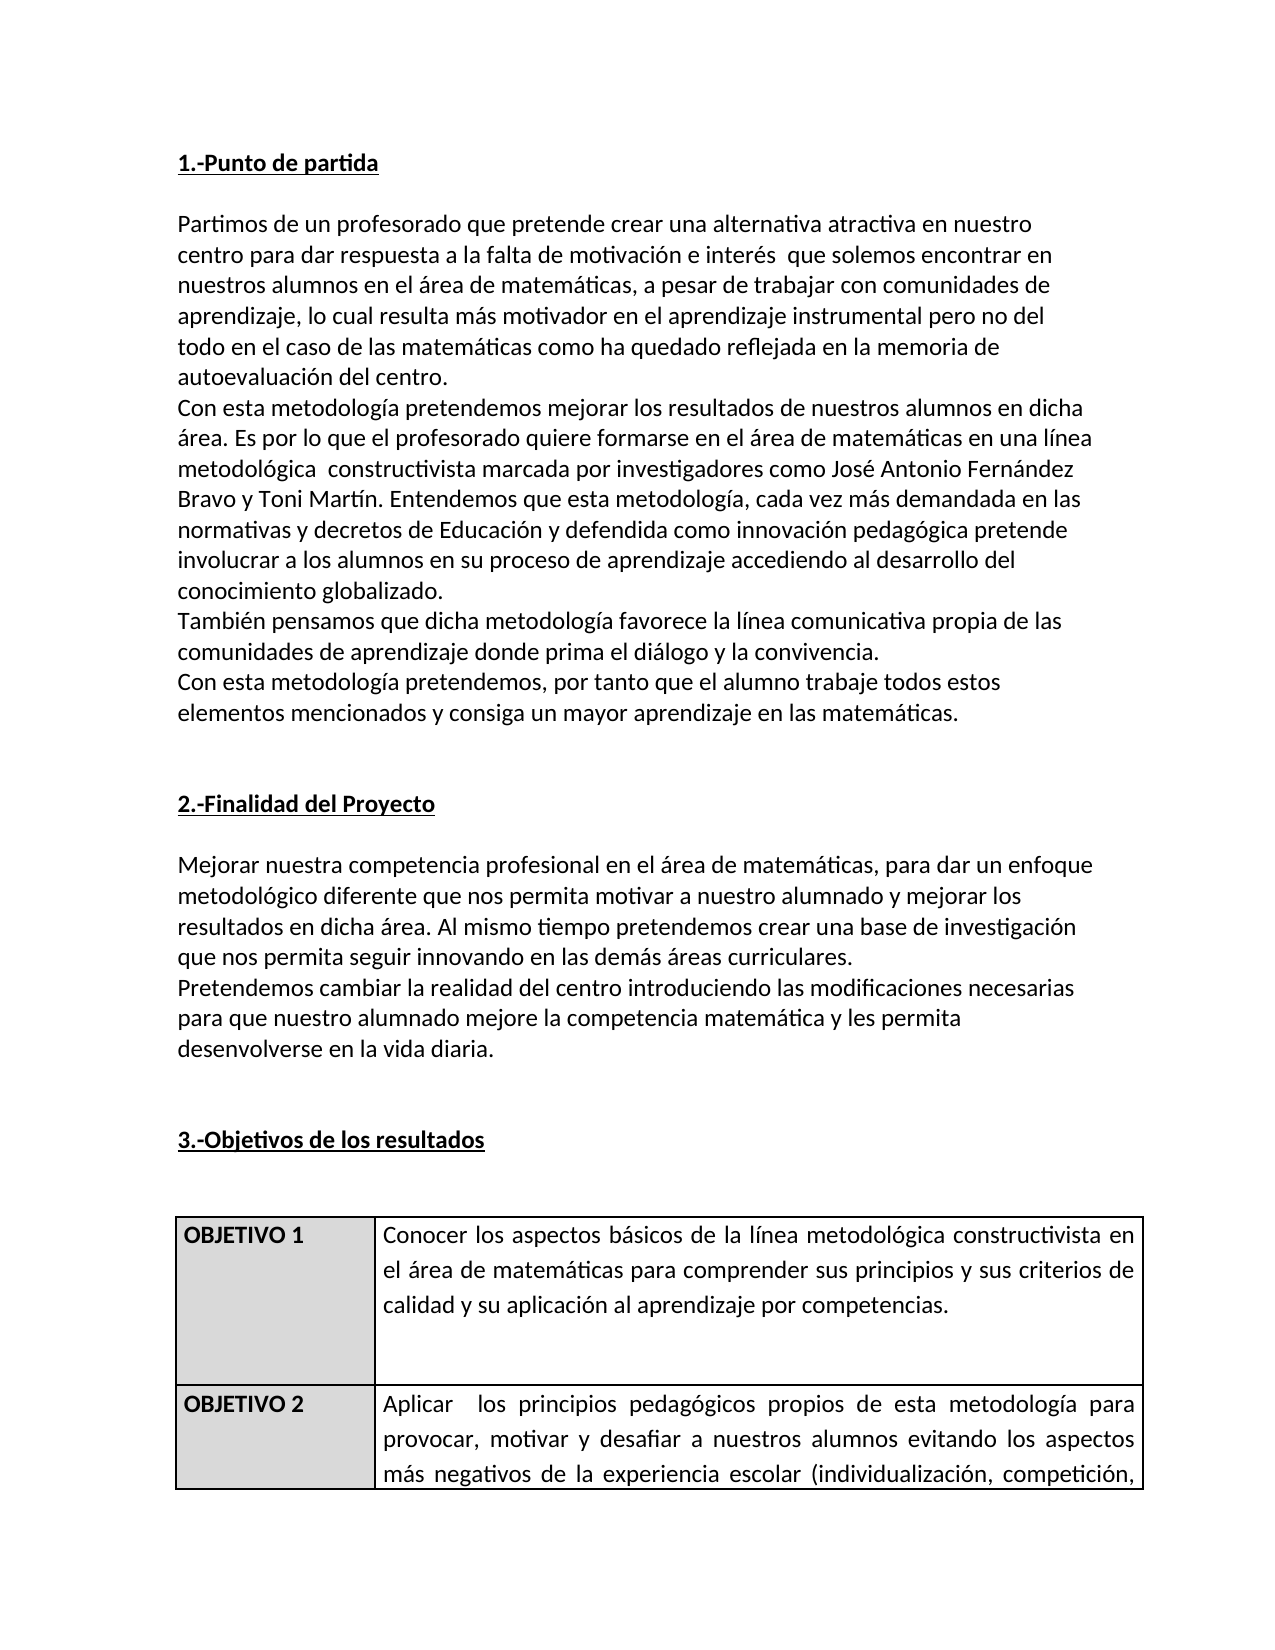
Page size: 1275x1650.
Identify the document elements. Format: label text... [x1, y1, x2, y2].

list Mejorar nuestra competencia profesional en el área de matemáticas, para dar un enfoque metodológico diferente que nos permita motivar a nuestro alumnado y mejorar los resultados en dicha área. Al mismo tiempo pretendemos crear una base de investigación que nos permita seguir innovando en las demás áreas curriculares. [177, 849, 1098, 972]
list Pretendemos cambiar la realidad del centro introduciendo las modificaciones necesarias para que nuestro alumnado mejore la competencia matemática y les permita desenvolverse en la vida diaria. [177, 972, 1098, 1063]
text 1.-Punto de partida [177, 148, 1098, 178]
table_header Conocer los aspectos básicos de la línea metodológica constructivista en el área de matemáticas para comprender sus principios y sus criterios de calidad y su aplicación al aprendizaje por competencias. [376, 1218, 1142, 1384]
table_header OBJETIVO 1 [177, 1218, 374, 1384]
table_cell OBJETIVO 2 [177, 1386, 374, 1488]
list 3.-Objetivos de los resultados [177, 1124, 1098, 1155]
text Partimos de un profesorado que pretende crear una alternativa atractiva en nuestro centro para dar respuesta a la falta de motivación e interés que solemos encontrar en nuestros alumnos en el área de matemáticas, a pesar de trabajar con comunidades de aprendizaje, lo cual resulta más motivador en el aprendizaje instrumental pero no del todo en el caso de las matemáticas como ha quedado reflejada en la memoria de autoevaluación del centro. [177, 209, 1098, 392]
text Con esta metodología pretendemos, por tanto que el alumno trabaje todos estos elementos mencionados y consiga un mayor aprendizaje en las matemáticas. [177, 666, 1098, 727]
text 2.-Finalidad del Proyecto [177, 788, 1098, 819]
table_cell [376, 1386, 1142, 1488]
text También pensamos que dicha metodología favorece la línea comunicativa propia de las comunidades de aprendizaje donde prima el diálogo y la convivencia. [177, 605, 1098, 666]
text Con esta metodología pretendemos mejorar los resultados de nuestros alumnos en dicha área. Es por lo que el profesorado quiere formarse en el área de matemáticas en una línea metodológica constructivista marcada por investigadores como José Antonio Fernández Bravo y Toni Martín. Entendemos que esta metodología, cada vez más demandada en las normativas y decretos de Educación y defendida como innovación pedagógica pretende involucrar a los alumnos en su proceso de aprendizaje accediendo al desarrollo del conocimiento globalizado. [177, 392, 1098, 605]
